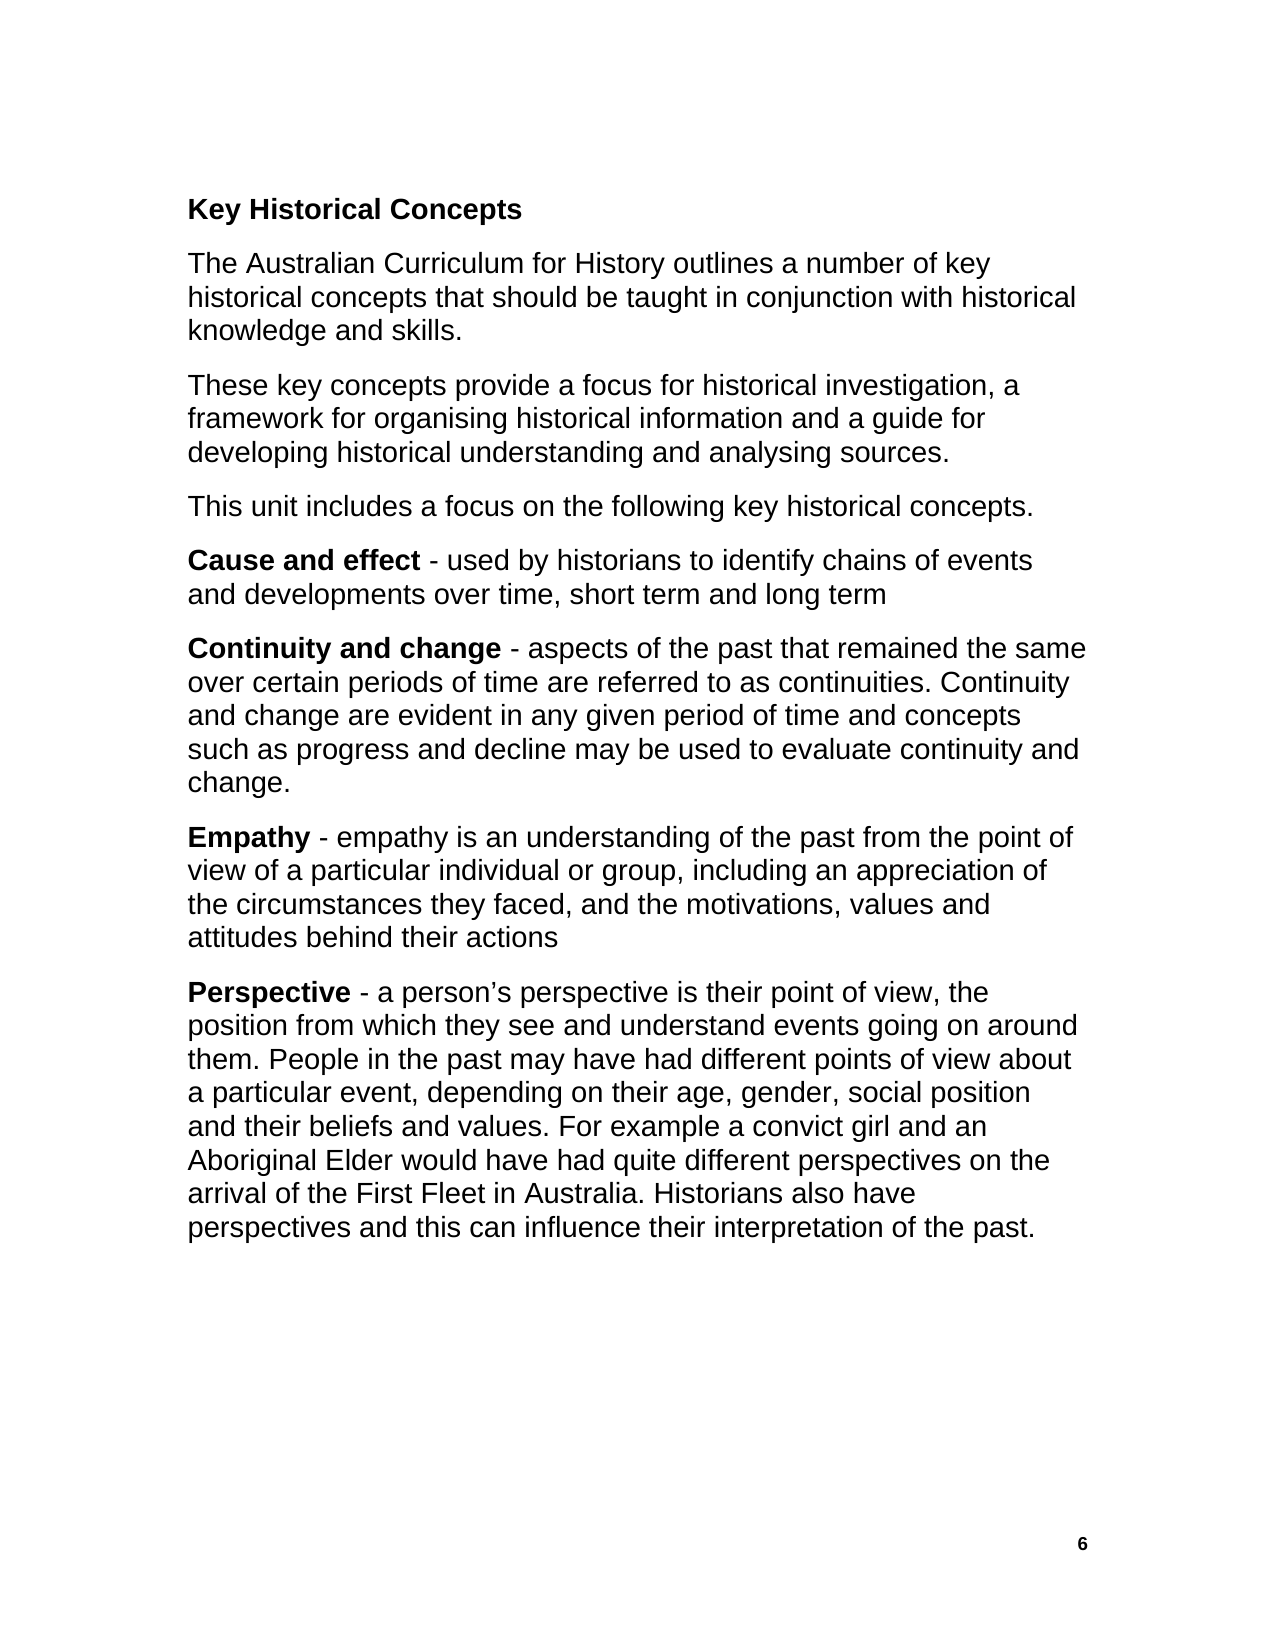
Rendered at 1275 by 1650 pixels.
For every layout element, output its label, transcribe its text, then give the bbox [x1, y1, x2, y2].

text Empathy - empathy is an understanding of the past from the point of view of a particular individual or group, including an appreciation of the circumstances they faced, and the motivations, values and attitudes behind their actions [187, 820, 1087, 954]
text Continuity and change - aspects of the past that remained the same over certain periods of time are referred to as continuities. Continuity and change are evident in any given period of time and concepts such as progress and decline may be used to evaluate continuity and change. [187, 631, 1087, 799]
text Perspective - a person’s perspective is their point of view, the position from which they see and understand events going on around them. People in the past may have had different points of view about a particular event, depending on their age, gender, social position and their beliefs and values. For example a convict girl and an Aboriginal Elder would have had quite different perspectives on the arrival of the First Fleet in Australia. Historians also have perspectives and this can influence their interpretation of the past. [187, 975, 1087, 1243]
text This unit includes a focus on the following key historical concepts. [187, 489, 1087, 522]
text The Australian Curriculum for History outlines a number of key historical concepts that should be taught in conjunction with historical knowledge and skills. [187, 246, 1087, 347]
text These key concepts provide a focus for historical investigation, a framework for organising historical information and a guide for developing historical understanding and analysing sources. [187, 367, 1087, 468]
text Cause and effect - used by historians to identify chains of events and developments over time, short term and long term [187, 543, 1087, 610]
subtitle Key Historical Concepts [187, 192, 1087, 225]
